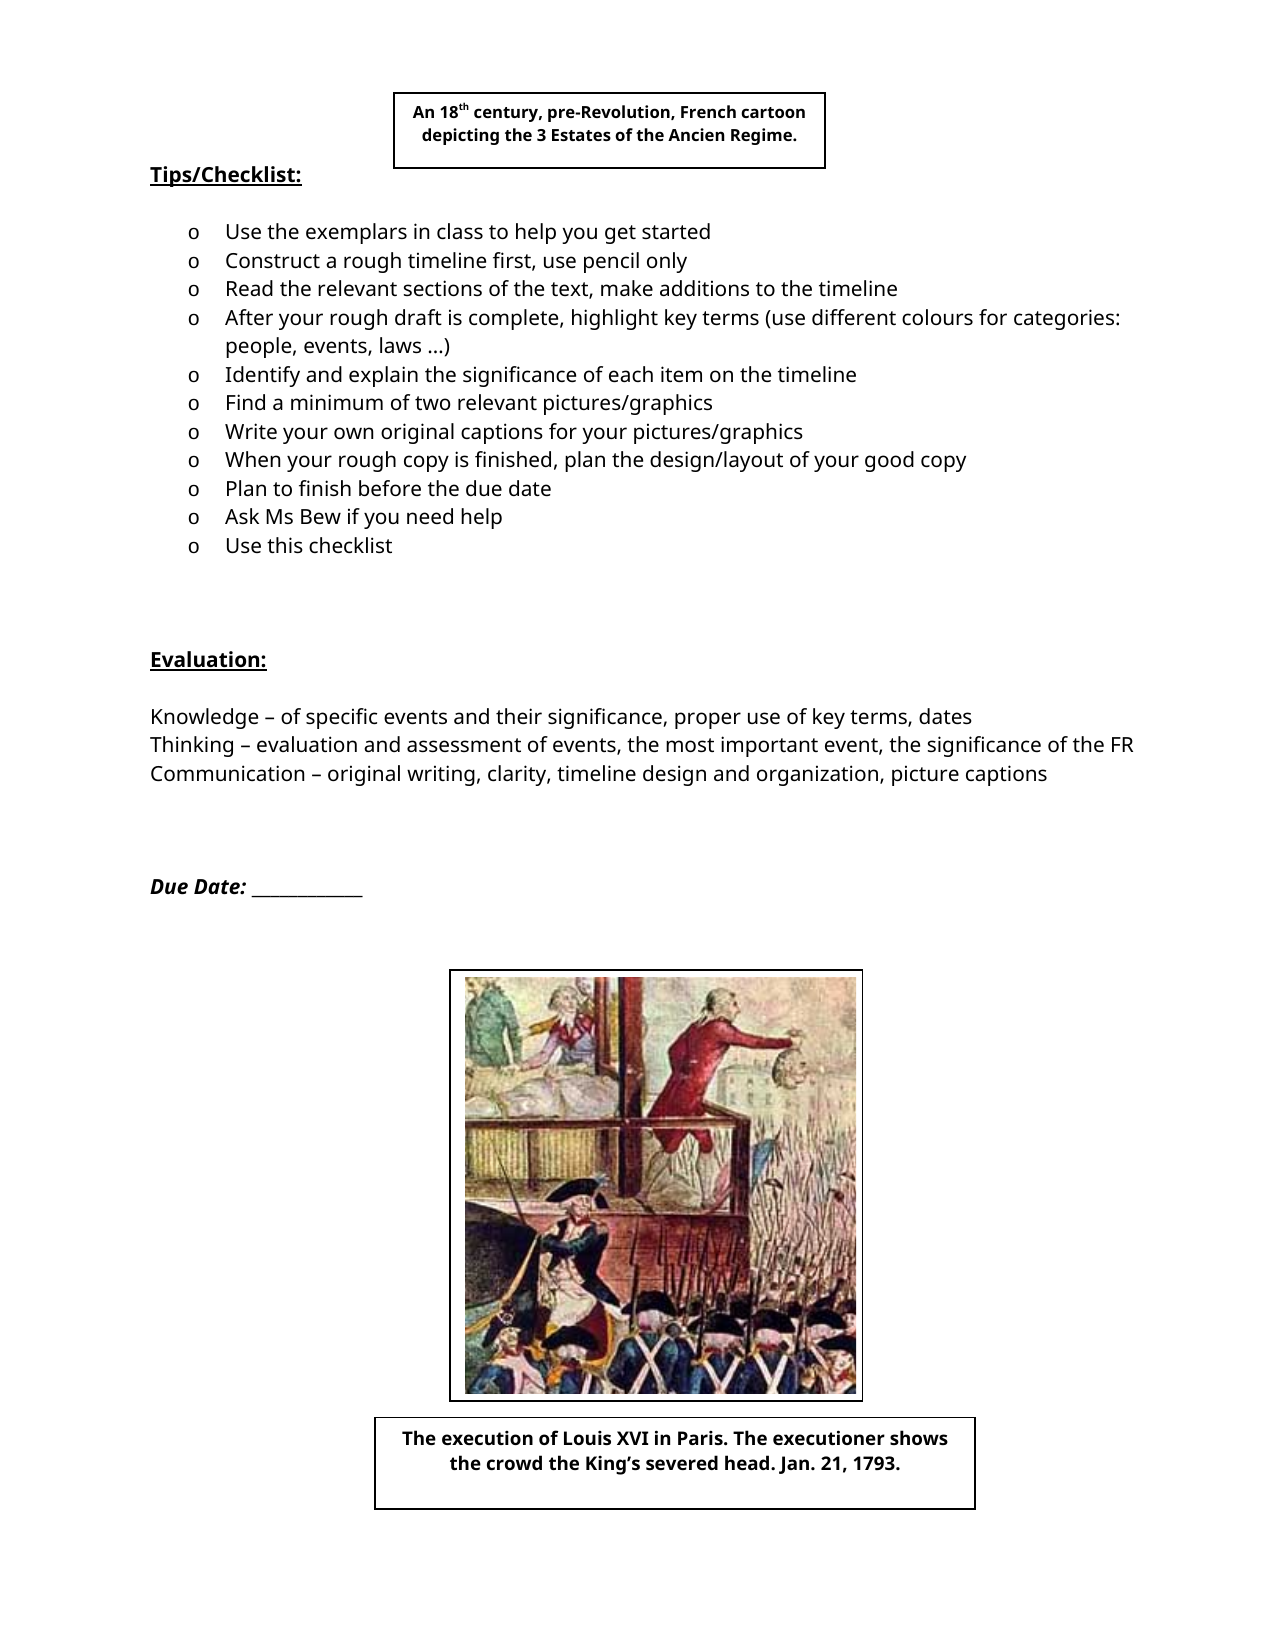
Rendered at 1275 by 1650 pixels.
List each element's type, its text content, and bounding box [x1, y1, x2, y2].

list Construct a rough timeline first, use pencil only [187, 246, 1140, 274]
list When your rough copy is finished, plan the design/layout of your good copy [187, 445, 1140, 474]
list Write your own original captions for your pictures/graphics [187, 417, 1140, 445]
list Identify and explain the significance of each item on the timeline [187, 360, 1140, 388]
list Use this checklist [187, 531, 1140, 559]
list Find a minimum of two relevant pictures/graphics [187, 388, 1140, 417]
picture [465, 977, 857, 1394]
text Communication – original writing, clarity, timeline design and organization, picture captions [150, 759, 1140, 787]
list Ask Ms Bew if you need help [187, 502, 1140, 531]
text Due Date: ____________ [150, 872, 1140, 901]
list After your rough draft is complete, highlight key terms (use different colours for categories: people, events, laws …) [187, 303, 1140, 360]
text Knowledge – of specific events and their significance, proper use of key terms, dates [150, 702, 1140, 730]
text Tips/Checklist: [150, 160, 1140, 189]
text Thinking – evaluation and assessment of events, the most important event, the significance of the FR [150, 730, 1140, 759]
list Read the relevant sections of the text, make additions to the timeline [187, 274, 1140, 303]
list Use the exemplars in class to help you get started [187, 217, 1140, 246]
list Plan to finish before the due date [187, 474, 1140, 502]
text Evaluation: [150, 645, 1140, 673]
